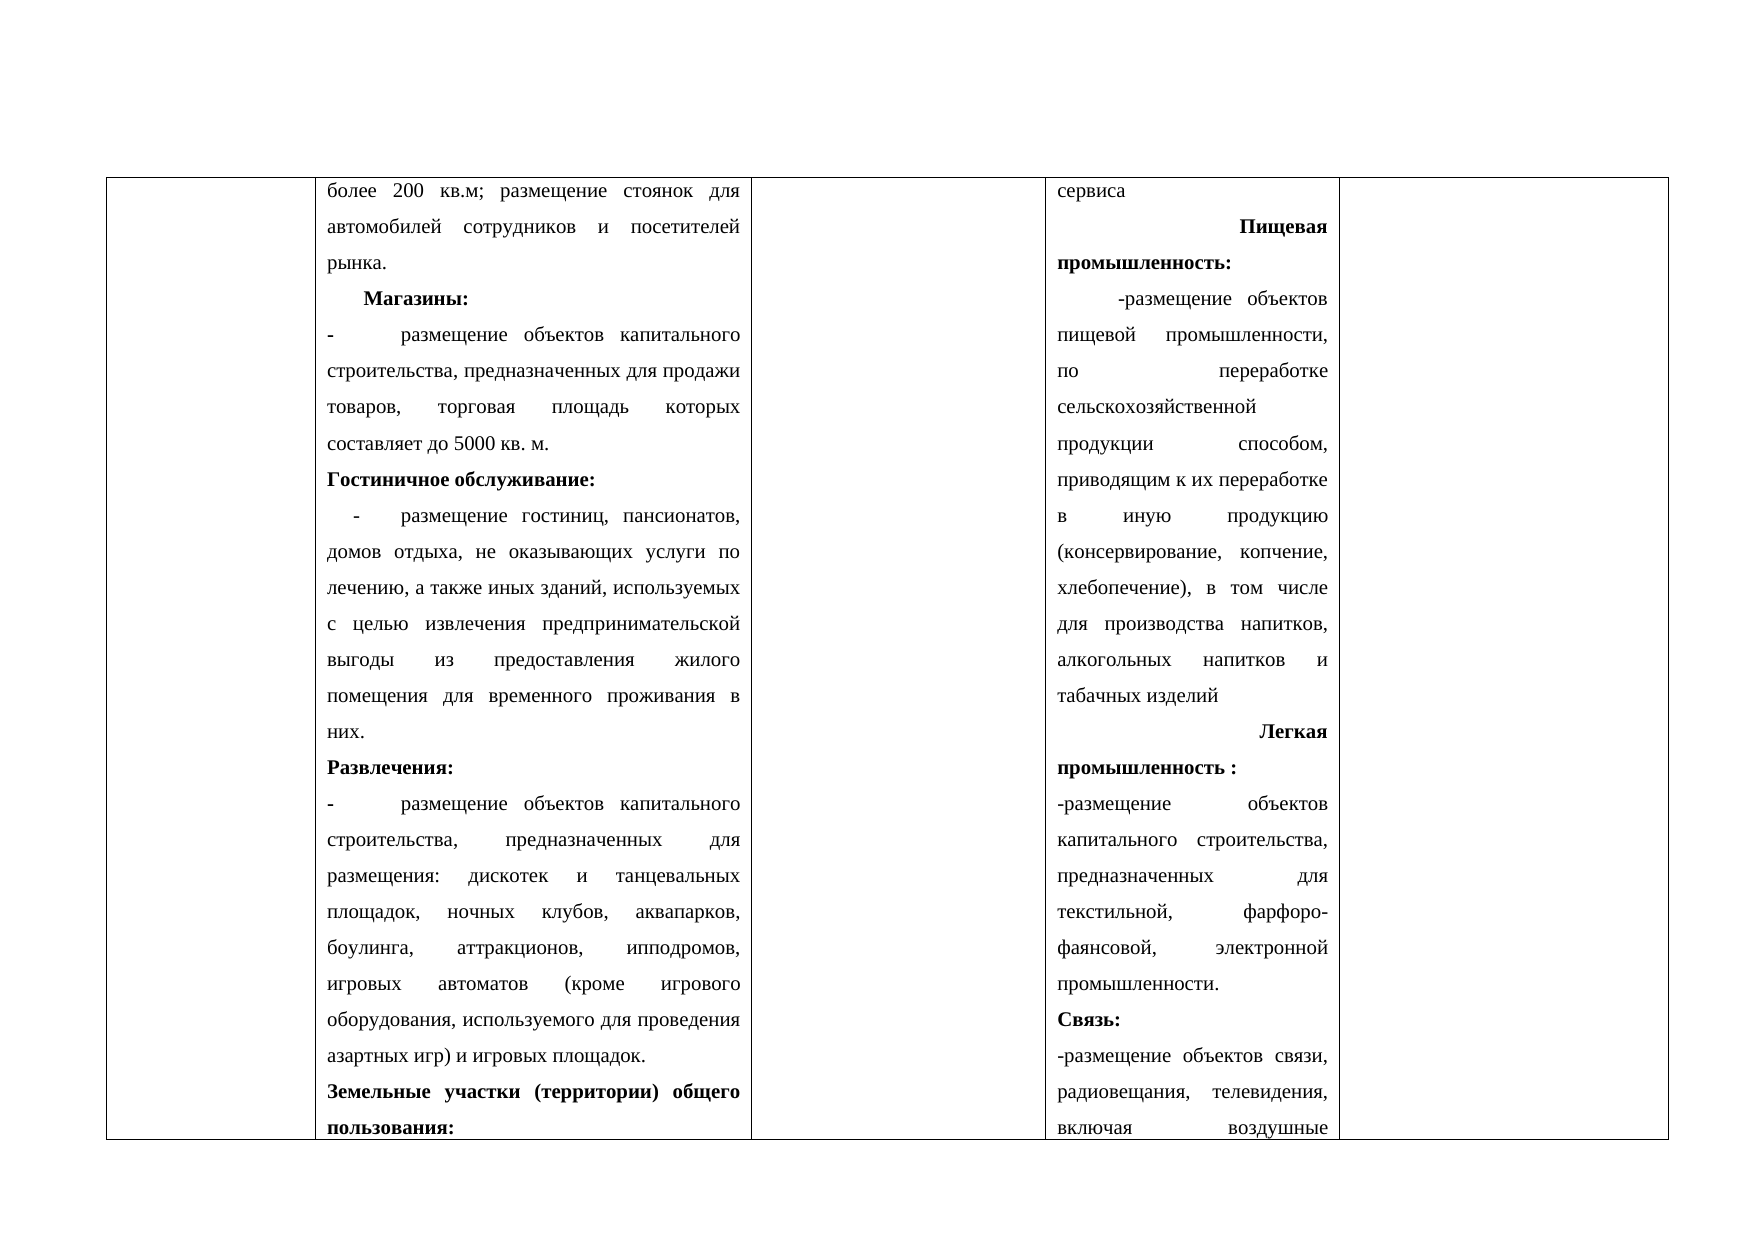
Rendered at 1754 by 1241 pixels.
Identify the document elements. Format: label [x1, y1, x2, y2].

table_cell [752, 178, 1045, 1139]
table_cell [316, 178, 751, 1139]
table_cell [107, 178, 315, 1139]
table_cell [1046, 178, 1339, 1139]
table_cell [1340, 178, 1668, 1139]
